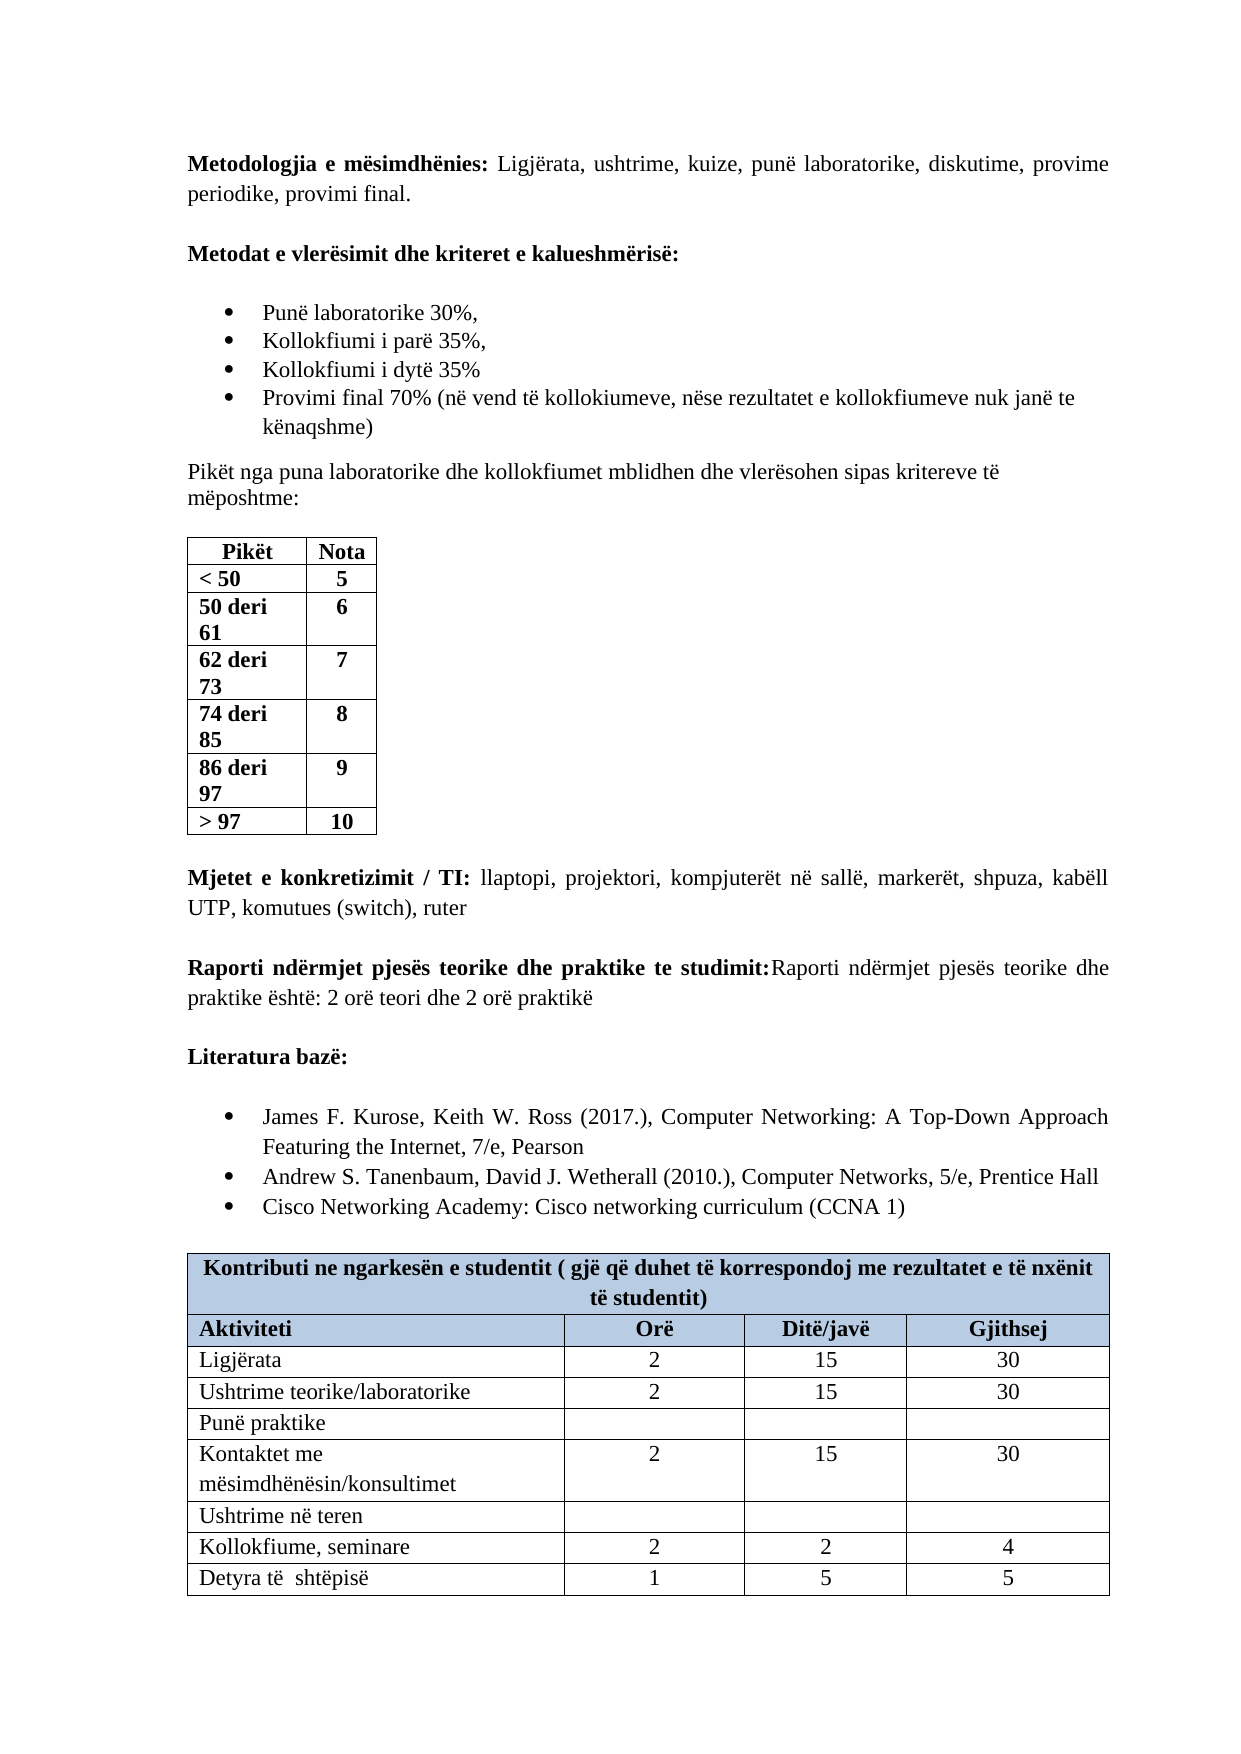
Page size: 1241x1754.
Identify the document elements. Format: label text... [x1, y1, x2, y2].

table_header Nota [307, 538, 376, 564]
table_cell Aktiviteti [188, 1315, 564, 1346]
text Mjetet e konkretizimit / TI: llaptopi, projektori, kompjuterët në sallë, markerët, shpuza, kabëll UTP, komutues (switch), ruter [187, 864, 1110, 921]
table_cell 5 [745, 1564, 906, 1594]
list Cisco Networking Academy: Cisco networking curriculum (CCNA 1) [225, 1193, 1110, 1220]
table_cell 30 [907, 1440, 1109, 1501]
table_cell 86 deri 97 [188, 754, 306, 807]
table_cell 15 [745, 1378, 906, 1408]
table_cell Ligjërata [188, 1347, 564, 1377]
text Pikët nga puna laboratorike dhe kollokfiumet mblidhen dhe vlerësohen sipas kritereve të mëposhtme: [187, 458, 1110, 511]
table_cell 30 [907, 1347, 1109, 1377]
table_cell 10 [307, 808, 376, 834]
table_cell Kollokfiume, seminare [188, 1533, 564, 1563]
table_cell [907, 1409, 1109, 1439]
table_cell [907, 1502, 1109, 1532]
table_cell 15 [745, 1347, 906, 1377]
table_cell > 97 [188, 808, 306, 834]
table_cell 4 [907, 1533, 1109, 1563]
list Kollokfiumi i parë 35%, [225, 327, 1110, 354]
table_cell 5 [307, 565, 376, 592]
table_cell 1 [565, 1564, 744, 1594]
list James F. Kurose, Keith W. Ross (2017.), Computer Networking: A Top-Down Approach Featuring the Internet, 7/e, Pearson [225, 1103, 1110, 1159]
table_cell 7 [307, 646, 376, 699]
table_header Kontributi ne ngarkesën e studentit ( gjë që duhet të korrespondoj me rezultatet e të nxënit të studentit) [188, 1254, 1109, 1314]
text Raporti ndërmjet pjesës teorike dhe praktike te studimit:Raporti ndërmjet pjesës teorike dhe praktike është: 2 orë teori dhe 2 orë praktikë [187, 954, 1110, 1010]
table_cell Detyra të shtëpisë [188, 1564, 564, 1594]
table_cell 2 [565, 1533, 744, 1563]
table_cell [745, 1502, 906, 1532]
table_cell Ditë/javë [745, 1315, 906, 1346]
list Provimi final 70% (në vend të kollokiumeve, nëse rezultatet e kollokfiumeve nuk janë te kënaqshme) [225, 384, 1110, 439]
table_cell 74 deri 85 [188, 700, 306, 753]
table_cell 5 [907, 1564, 1109, 1594]
list Kollokfiumi i dytë 35% [225, 356, 1110, 382]
table_cell 50 deri 61 [188, 593, 306, 645]
table_header Pikët [188, 538, 306, 564]
table_cell Ushtrime teorike/laboratorike [188, 1378, 564, 1408]
text Metodat e vlerësimit dhe kriteret e kalueshmërisë: [187, 239, 1110, 266]
table_cell 9 [307, 754, 376, 807]
text Metodologjia e mësimdhënies: Ligjërata, ushtrime, kuize, punë laboratorike, diskutime, provime periodike, provimi final. [187, 150, 1110, 207]
table_cell 8 [307, 700, 376, 753]
list Punë laboratorike 30%, [225, 299, 1110, 325]
table_cell < 50 [188, 565, 306, 592]
text Literatura bazë: [187, 1043, 1110, 1070]
table_cell Ushtrime në teren [188, 1502, 564, 1532]
table_cell 2 [745, 1533, 906, 1563]
table_cell Orë [565, 1315, 744, 1346]
table_cell [745, 1409, 906, 1439]
list Andrew S. Tanenbaum, David J. Wetherall (2010.), Computer Networks, 5/e, Prentice Hall [225, 1163, 1110, 1189]
table_cell 2 [565, 1440, 744, 1501]
table_cell [565, 1502, 744, 1532]
table_cell 62 deri 73 [188, 646, 306, 699]
table_cell Punë praktike [188, 1409, 564, 1439]
table_cell Gjithsej [907, 1315, 1109, 1346]
table_cell Kontaktet me mësimdhënësin/konsultimet [188, 1440, 564, 1501]
table_cell 2 [565, 1378, 744, 1408]
table_cell 2 [565, 1347, 744, 1377]
table_cell 30 [907, 1378, 1109, 1408]
table_cell 6 [307, 593, 376, 645]
table_cell [565, 1409, 744, 1439]
table_cell 15 [745, 1440, 906, 1501]
